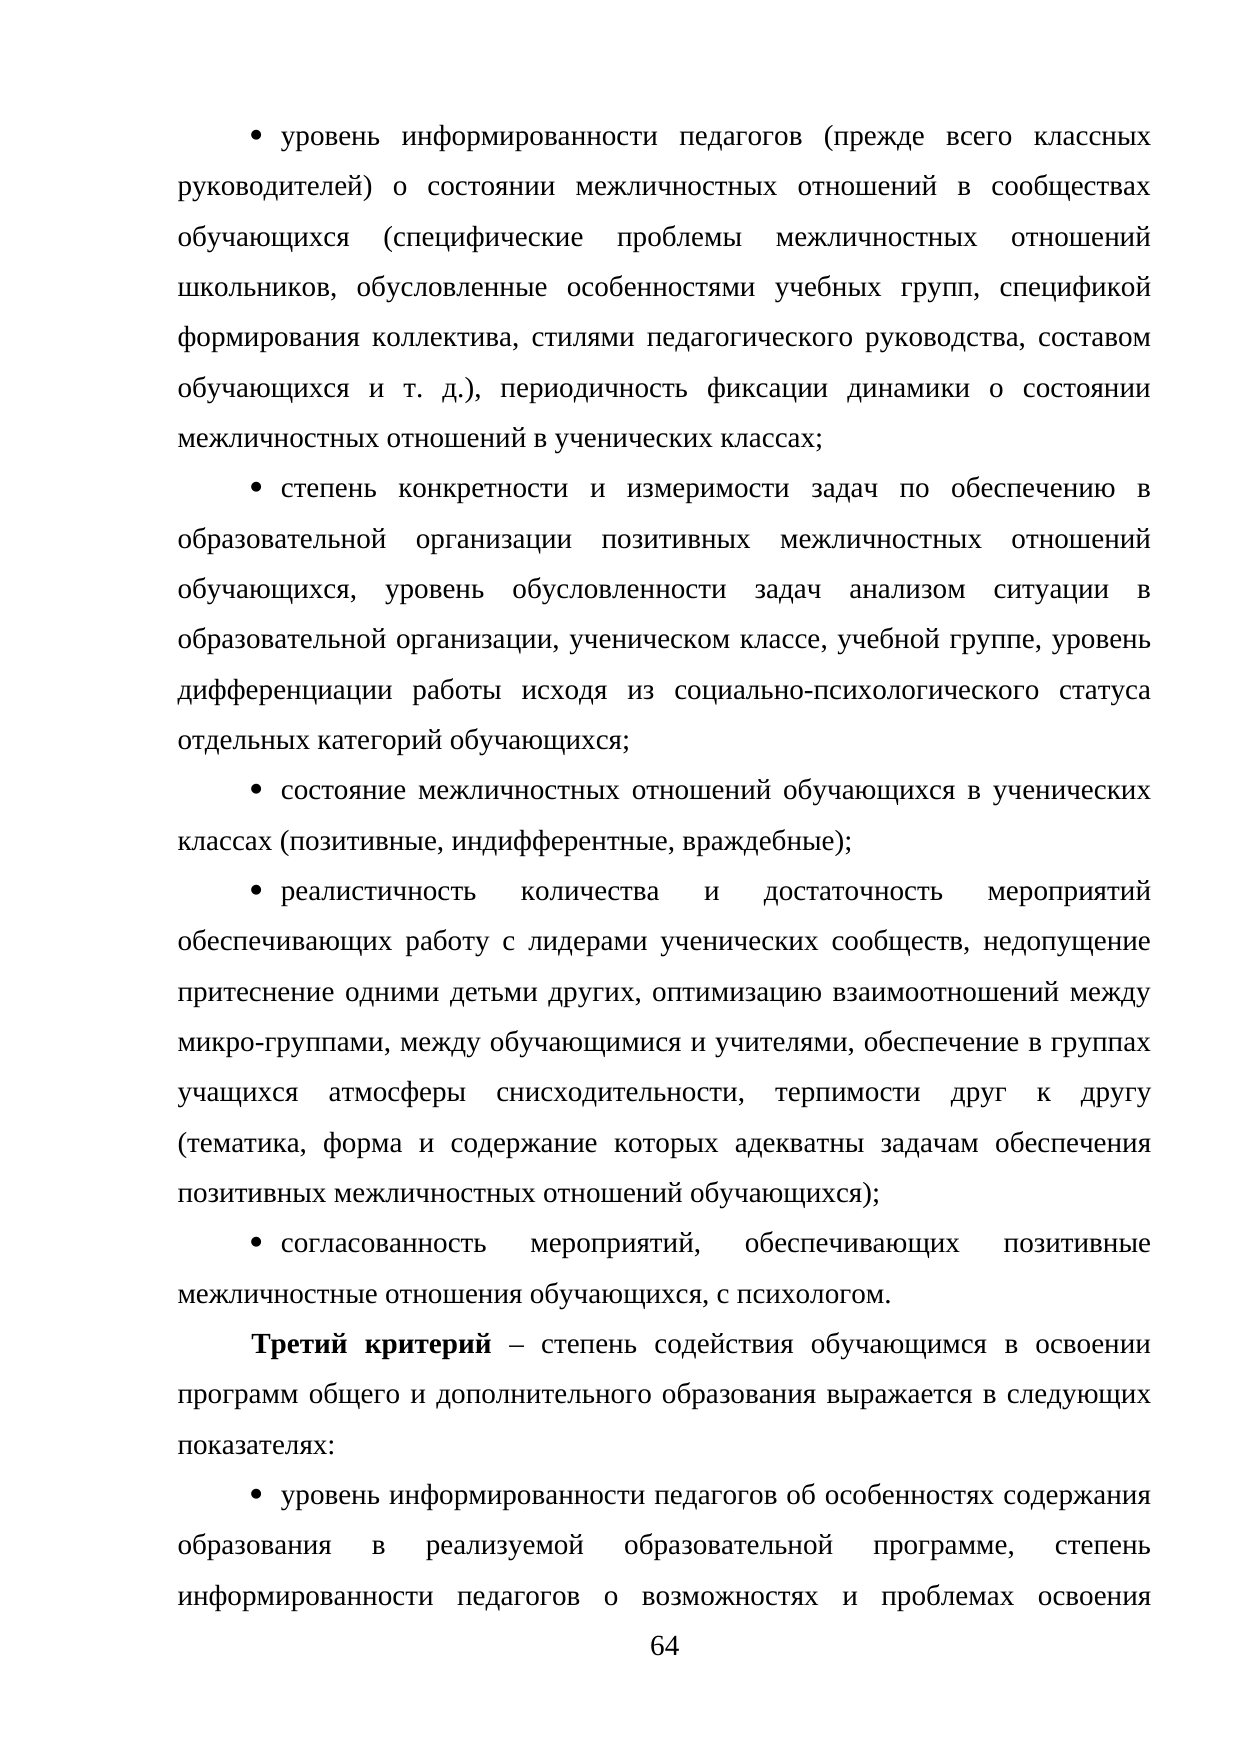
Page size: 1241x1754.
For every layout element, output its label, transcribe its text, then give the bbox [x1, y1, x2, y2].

list состояние межличностных отношений обучающихся в ученических классах (позитивные, индифферентные, враждебные); [177, 772, 1152, 856]
list степень конкретности и измеримости задач по обеспечению в образовательной организации позитивных межличностных отношений обучающихся, уровень обусловленности задач анализом ситуации в образовательной организации, ученическом классе, учебной группе, уровень дифференциации работы исходя из социально-психологического статуса отдельных категорий обучающихся; [177, 470, 1152, 756]
list уровень информированности педагогов (прежде всего классных руководителей) о состоянии межличностных отношений в сообществах обучающихся (специфические проблемы межличностных отношений школьников, обусловленные особенностями учебных групп, спецификой формирования коллектива, стилями педагогического руководства, составом обучающихся и т. д.), периодичность фиксации динамики о состоянии межличностных отношений в ученических классах; [177, 118, 1152, 454]
list реалистичность количества и достаточность мероприятий обеспечивающих работу с лидерами ученических сообществ, недопущение притеснение одними детьми других, оптимизацию взаимоотношений между микро-группами, между обучающимися и учителями, обеспечение в группах учащихся атмосферы снисходительности, терпимости друг к другу (тематика, форма и содержание которых адекватны задачам обеспечения позитивных межличностных отношений обучающихся); [177, 873, 1152, 1209]
text Третий критерий – степень содействия обучающимся в освоении программ общего и дополнительного образования выражается в следующих показателях: [177, 1326, 1152, 1460]
list согласованность мероприятий, обеспечивающих позитивные межличностные отношения обучающихся, с психологом. [177, 1225, 1152, 1309]
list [177, 1477, 1152, 1611]
